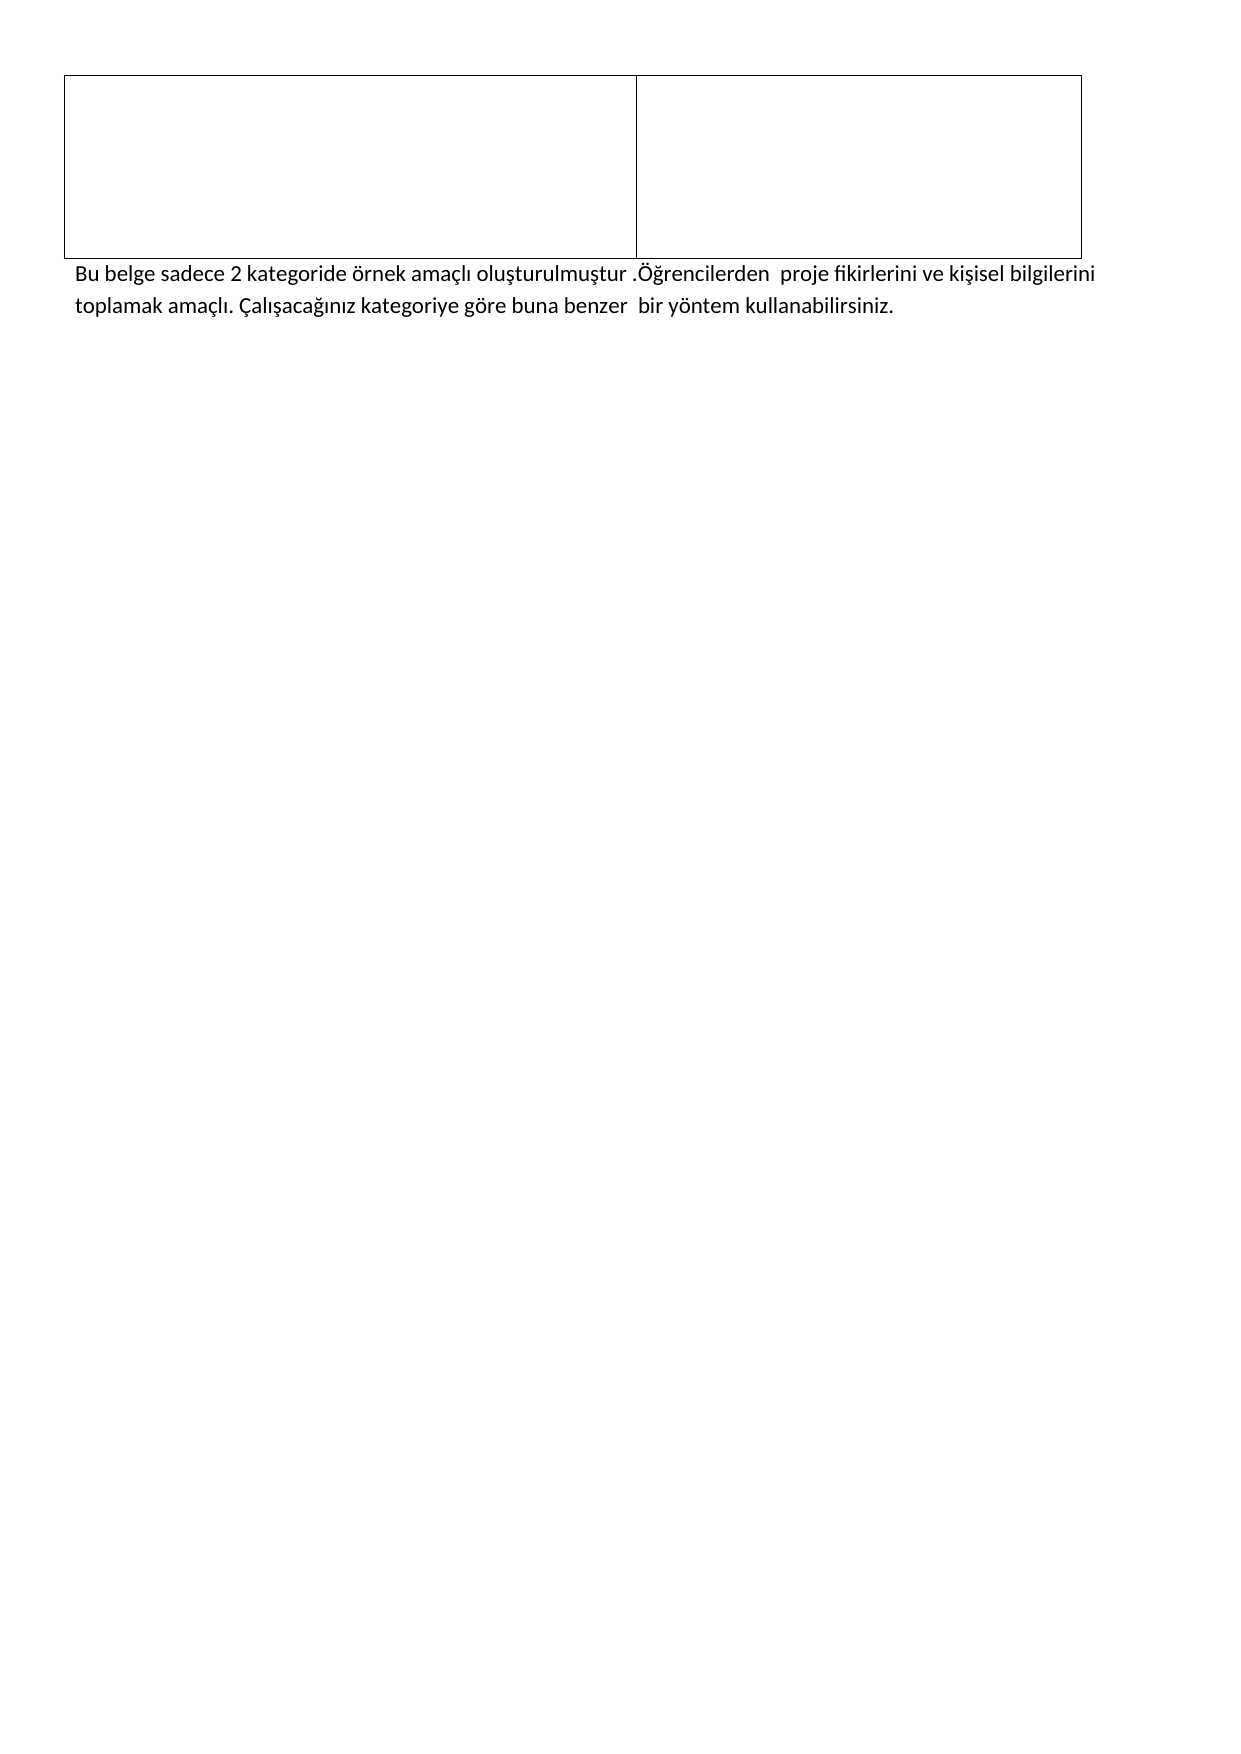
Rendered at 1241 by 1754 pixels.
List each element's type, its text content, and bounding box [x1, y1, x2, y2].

text Bu belge sadece 2 kategoride örnek amaçlı oluşturulmuştur .Öğrencilerden proje fikirlerini ve kişisel bilgilerini toplamak amaçlı. Çalışacağınız kategoriye göre buna benzer bir yöntem kullanabilirsiniz. [75, 259, 1165, 319]
table_cell [637, 76, 1081, 258]
table_cell [65, 76, 636, 258]
